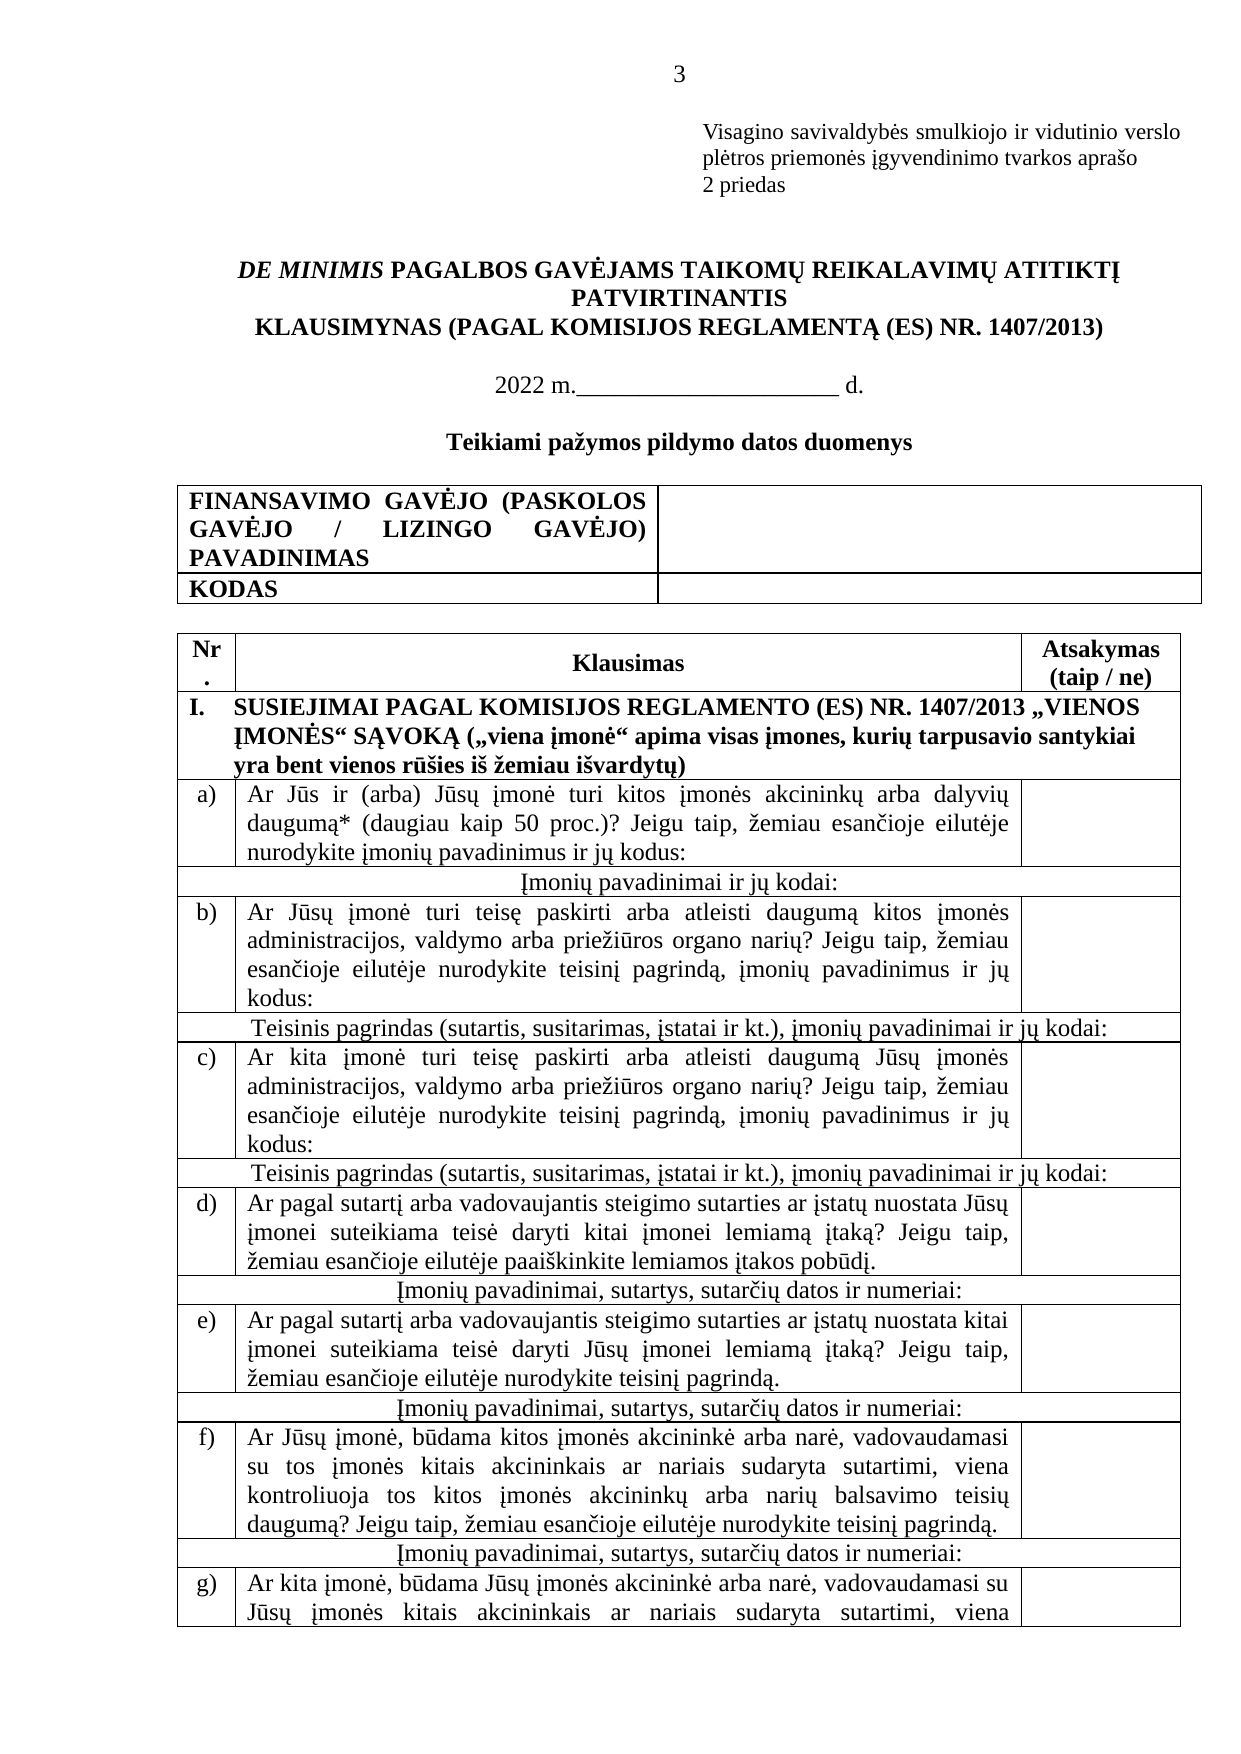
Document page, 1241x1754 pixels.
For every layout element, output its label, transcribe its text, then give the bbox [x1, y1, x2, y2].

table_cell g) [178, 1568, 235, 1626]
table_cell [1022, 1305, 1180, 1392]
table_cell SUSIEJIMAI PAGAL KOMISIJOS REGLAMENTO (ES) NR. 1407/2013 „VIENOS ĮMONĖS“ SĄVOKĄ („viena įmonė“ apima visas įmones, kurių tarpusavio santykiai yra bent vienos rūšies iš žemiau išvardytų) [178, 692, 1180, 778]
table_cell KODAS [178, 574, 657, 603]
table_cell [1022, 1423, 1180, 1537]
table_cell c) [178, 1043, 235, 1157]
table_cell d) [178, 1188, 235, 1274]
table_cell b) [178, 897, 235, 1012]
text 2022 m._____________________ d. [177, 370, 1181, 398]
table_cell Ar pagal sutartį arba vadovaujantis steigimo sutarties ar įstatų nuostata Jūsų įmonei suteikiama teisė daryti kitai įmonei lemiamą įtaką? Jeigu taip, žemiau esančioje eilutėje paaiškinkite lemiamos įtakos pobūdį. [236, 1188, 1021, 1274]
table_header Klausimas [236, 634, 1021, 691]
table_cell Įmonių pavadinimai ir jų kodai: [178, 867, 1180, 896]
table_cell [659, 574, 1201, 603]
table_cell f) [178, 1423, 235, 1537]
text DE MINIMIS PAGALBOS GAVĖJAMS TAIKOMŲ REIKALAVIMŲ ATITIKTĮ PATVIRTINANTIS [177, 255, 1181, 312]
table_cell [1022, 1043, 1180, 1157]
table_cell Įmonių pavadinimai, sutartys, sutarčių datos ir numeriai: [178, 1276, 1180, 1304]
table_cell [1022, 1568, 1180, 1626]
table_cell Teisinis pagrindas (sutartis, susitarimas, įstatai ir kt.), įmonių pavadinimai ir jų kodai: [178, 1159, 1180, 1187]
table_header Atsakymas (taip / ne) [1022, 634, 1180, 691]
table_cell [1022, 780, 1180, 866]
table_cell Teisinis pagrindas (sutartis, susitarimas, įstatai ir kt.), įmonių pavadinimai ir jų kodai: [178, 1013, 1180, 1041]
table_cell [1022, 897, 1180, 1012]
table_cell Ar Jūsų įmonė turi teisę paskirti arba atleisti daugumą kitos įmonės administracijos, valdymo arba priežiūros organo narių? Jeigu taip, žemiau esančioje eilutėje nurodykite teisinį pagrindą, įmonių pavadinimus ir jų kodus: [236, 897, 1021, 1012]
table_cell e) [178, 1305, 235, 1392]
table_cell Įmonių pavadinimai, sutartys, sutarčių datos ir numeriai: [178, 1539, 1180, 1567]
table_cell a) [178, 780, 235, 866]
text 2 priedas [702, 171, 1181, 197]
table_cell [236, 1568, 1021, 1626]
table_cell Įmonių pavadinimai, sutartys, sutarčių datos ir numeriai: [178, 1393, 1180, 1421]
table_cell Ar kita įmonė turi teisę paskirti arba atleisti daugumą Jūsų įmonės administracijos, valdymo arba priežiūros organo narių? Jeigu taip, žemiau esančioje eilutėje nurodykite teisinį pagrindą, įmonių pavadinimus ir jų kodus: [236, 1043, 1021, 1157]
table_cell Ar Jūsų įmonė, būdama kitos įmonės akcininkė arba narė, vadovaudamasi su tos įmonės kitais akcininkais ar nariais sudaryta sutartimi, viena kontroliuoja tos kitos įmonės akcininkų arba narių balsavimo teisių daugumą? Jeigu taip, žemiau esančioje eilutėje nurodykite teisinį pagrindą. [236, 1423, 1021, 1537]
table_header Nr. [178, 634, 235, 691]
table_header [659, 486, 1201, 572]
table_header FINANSAVIMO GAVĖJO (PASKOLOS GAVĖJO / LIZINGO GAVĖJO) PAVADINIMAS [178, 486, 657, 572]
table_cell [1022, 1188, 1180, 1274]
table_cell Ar Jūs ir (arba) Jūsų įmonė turi kitos įmonės akcininkų arba dalyvių daugumą* (daugiau kaip 50 proc.)? Jeigu taip, žemiau esančioje eilutėje nurodykite įmonių pavadinimus ir jų kodus: [236, 780, 1021, 866]
table_cell Ar pagal sutartį arba vadovaujantis steigimo sutarties ar įstatų nuostata kitai įmonei suteikiama teisė daryti Jūsų įmonei lemiamą įtaką? Jeigu taip, žemiau esančioje eilutėje nurodykite teisinį pagrindą. [236, 1305, 1021, 1392]
text Teikiami pažymos pildymo datos duomenys [177, 427, 1181, 456]
text Visagino savivaldybės smulkiojo ir vidutinio verslo plėtros priemonės įgyvendinimo tvarkos aprašo [702, 118, 1181, 171]
text KLAUSIMYNAS (PAGAL KOMISIJOS REGLAMENTĄ (ES) NR. 1407/2013) [177, 312, 1181, 341]
